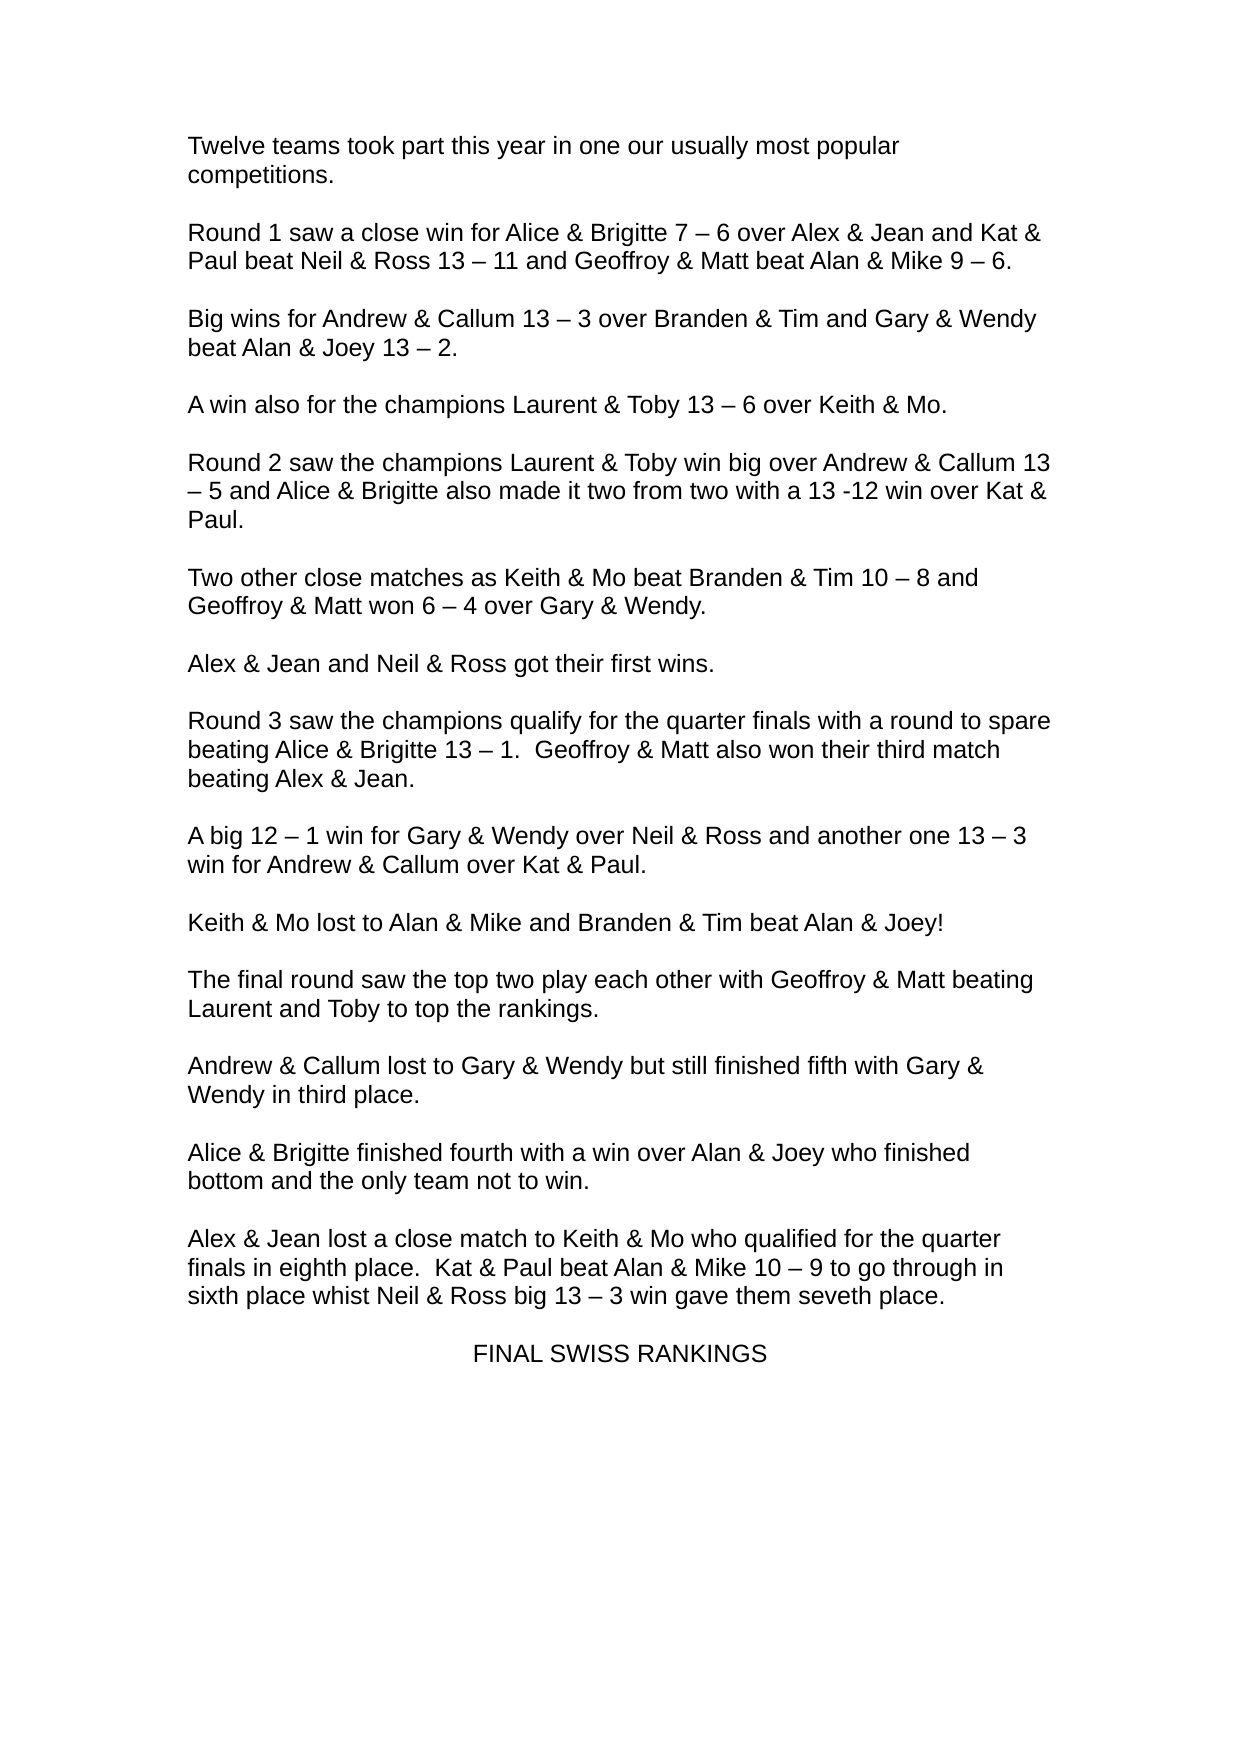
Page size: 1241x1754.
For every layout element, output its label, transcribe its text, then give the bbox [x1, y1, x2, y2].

subtitle Twelve teams took part this year in one our usually most popular competitions. [187, 131, 1053, 189]
subtitle Round 2 saw the champions Laurent & Toby win big over Andrew & Callum 13 – 5 and Alice & Brigitte also made it two from two with a 13 -12 win over Kat & Paul. [187, 447, 1053, 534]
subtitle Round 1 saw a close win for Alice & Brigitte 7 – 6 over Alex & Jean and Kat & Paul beat Neil & Ross 13 – 11 and Geoffroy & Matt beat Alan & Mike 9 – 6. [187, 217, 1053, 275]
subtitle Two other close matches as Keith & Mo beat Branden & Tim 10 – 8 and Geoffroy & Matt won 6 – 4 over Gary & Wendy. [187, 562, 1053, 620]
subtitle Keith & Mo lost to Alan & Mike and Branden & Tim beat Alan & Joey! [187, 907, 1053, 936]
subtitle The final round saw the top two play each other with Geoffroy & Matt beating Laurent and Toby to top the rankings. [187, 965, 1053, 1022]
subtitle Big wins for Andrew & Callum 13 – 3 over Branden & Tim and Gary & Wendy beat Alan & Joey 13 – 2. [187, 304, 1053, 361]
subtitle FINAL SWISS RANKINGS [187, 1339, 1053, 1367]
subtitle Round 3 saw the champions qualify for the quarter finals with a round to spare beating Alice & Brigitte 13 – 1. Geoffroy & Matt also won their third match beating Alex & Jean. [187, 706, 1053, 792]
subtitle Alex & Jean and Neil & Ross got their first wins. [187, 649, 1053, 677]
subtitle A big 12 – 1 win for Gary & Wendy over Neil & Ross and another one 13 – 3 win for Andrew & Callum over Kat & Paul. [187, 821, 1053, 879]
subtitle A win also for the champions Laurent & Toby 13 – 6 over Keith & Mo. [187, 390, 1053, 419]
subtitle Alex & Jean lost a close match to Keith & Mo who qualified for the quarter finals in eighth place. Kat & Paul beat Alan & Mike 10 – 9 to go through in sixth place whist Neil & Ross big 13 – 3 win gave them seveth place. [187, 1224, 1053, 1310]
subtitle Andrew & Callum lost to Gary & Wendy but still finished fifth with Gary & Wendy in third place. [187, 1051, 1053, 1109]
subtitle Alice & Brigitte finished fourth with a win over Alan & Joey who finished bottom and the only team not to win. [187, 1137, 1053, 1195]
